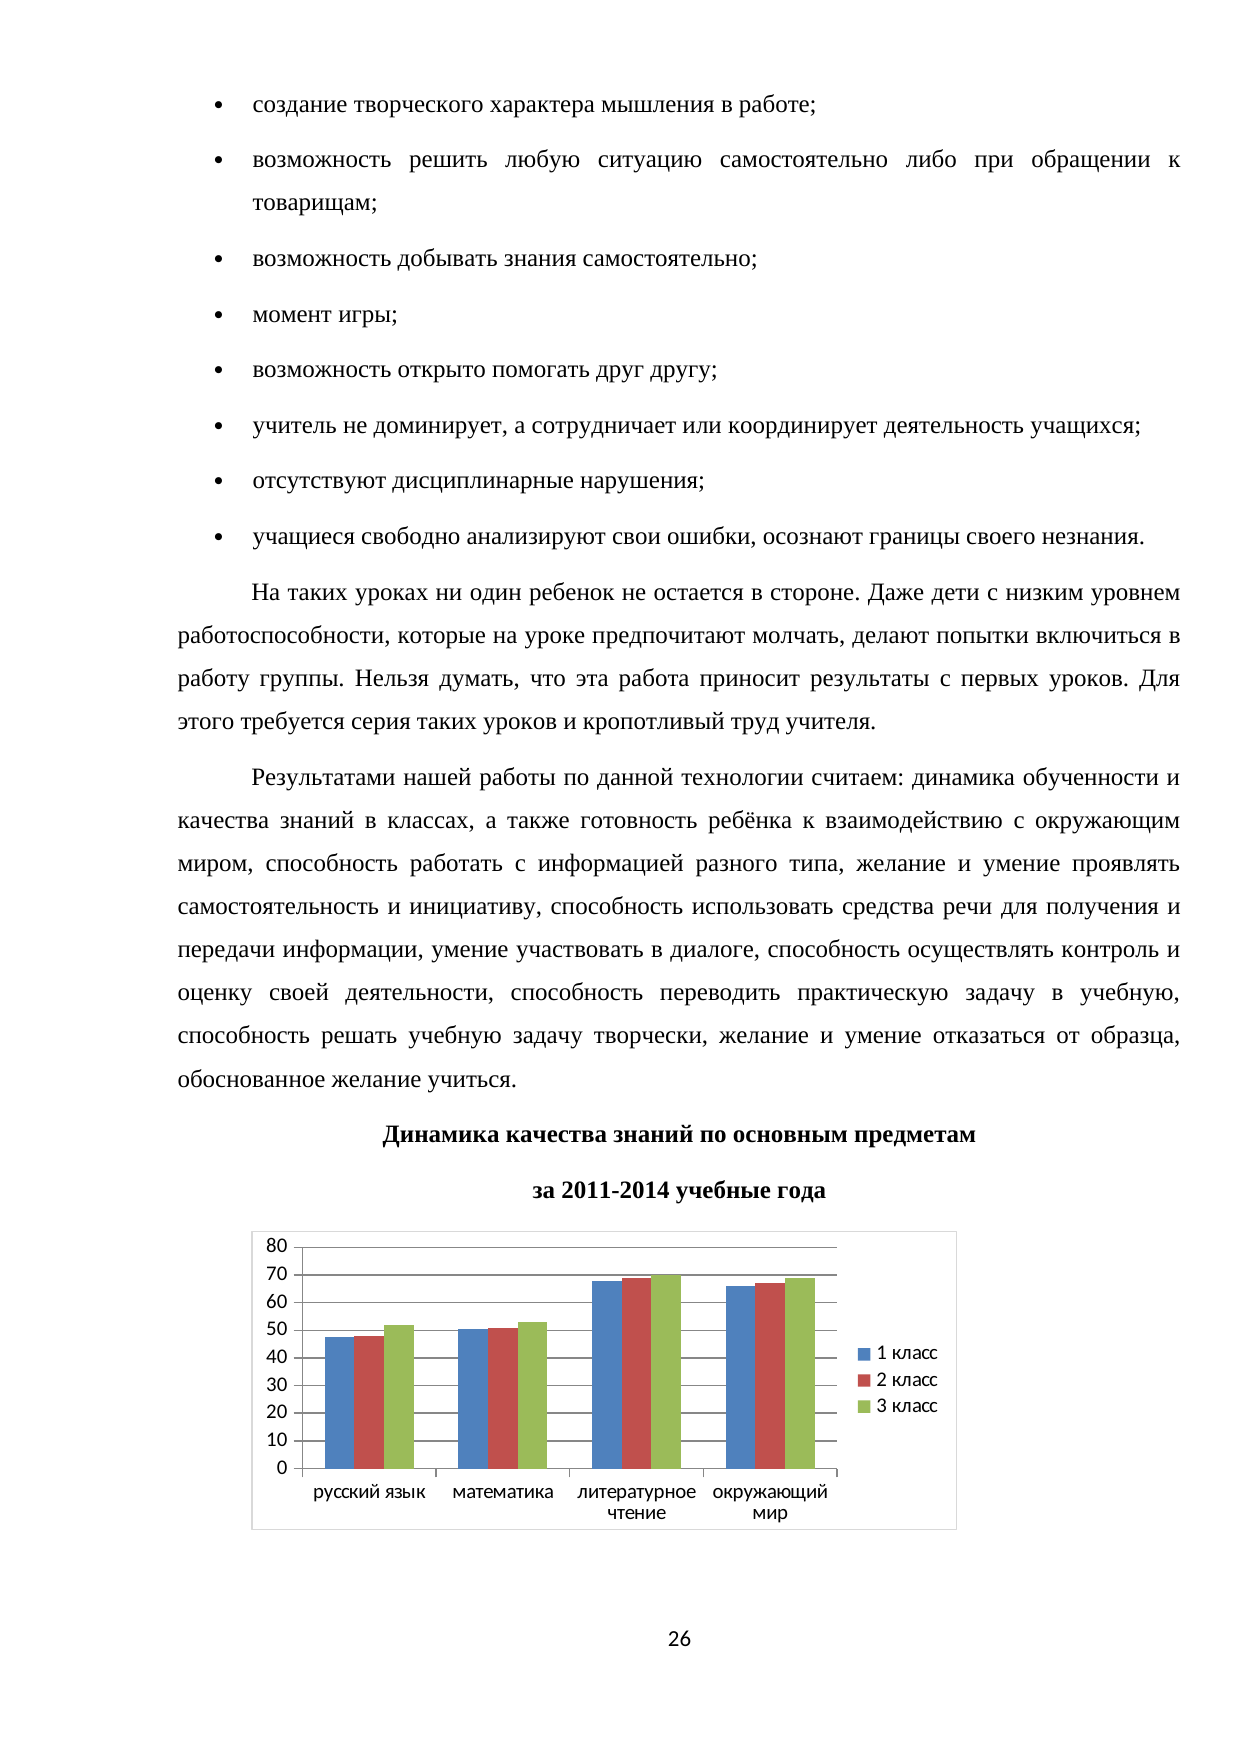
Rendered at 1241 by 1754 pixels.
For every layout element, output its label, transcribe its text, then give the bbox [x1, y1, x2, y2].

text Результатами нашей работы по данной технологии считаем: динамика обученности и качества знаний в классах, а также готовность ребёнка к взаимодействию с окружающим миром, способность работать с информацией разного типа, желание и умение проявлять самостоятельность и инициативу, способность использовать средства речи для получения и передачи информации, умение участвовать в диалоге, способность осуществлять контроль и оценку своей деятельности, способность переводить практическую задачу в учебную, способность решать учебную задачу творчески, желание и умение отказаться от образца, обоснованное желание учиться. [177, 762, 1181, 1092]
list отсутствуют дисциплинарные нарушения; [215, 466, 1181, 494]
list учитель не доминирует, а сотрудничает или координирует деятельность учащихся; [215, 410, 1181, 439]
text Динамика качества знаний по основным предметам [177, 1119, 1181, 1148]
text за 2011-2014 учебные года [177, 1175, 1181, 1204]
list создание творческого характера мышления в работе; [215, 89, 1181, 117]
text На таких уроках ни один ребенок не остается в стороне. Даже дети с низким уровнем работоспособности, которые на уроке предпочитают молчать, делают попытки включиться в работу группы. Нельзя думать, что эта работа приносит результаты с первых уроков. Для этого требуется серия таких уроков и кропотливый труд учителя. [177, 577, 1181, 735]
list учащиеся свободно анализируют свои ошибки, осознают границы своего незнания. [215, 521, 1181, 550]
list возможность решить любую ситуацию самостоятельно либо при обращении к товарищам; [215, 144, 1181, 216]
list возможность добывать знания самостоятельно; [215, 243, 1181, 272]
list возможность открыто помогать друг другу; [215, 354, 1181, 383]
list момент игры; [215, 299, 1181, 327]
